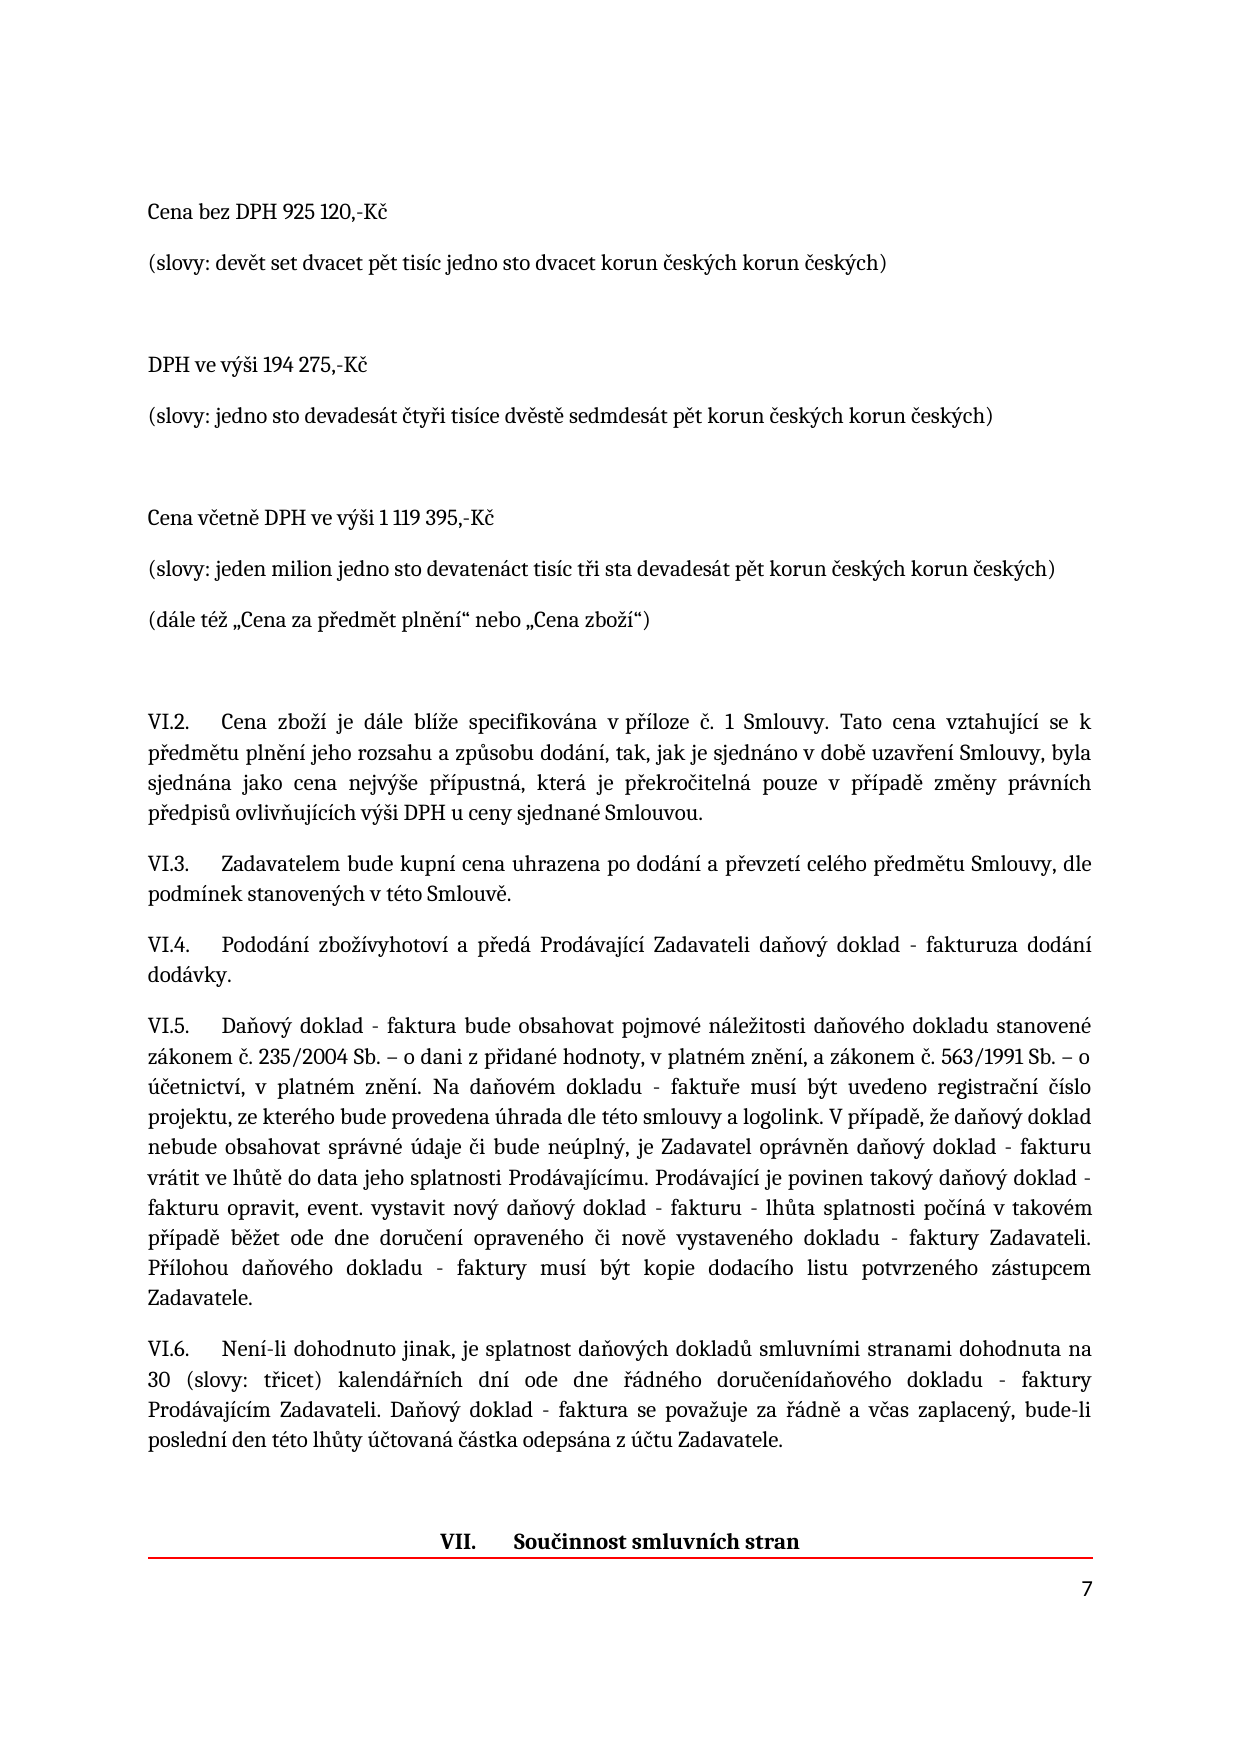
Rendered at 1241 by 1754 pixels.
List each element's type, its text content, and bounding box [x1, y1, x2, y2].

text (slovy: devět set dvacet pět tisíc jedno sto dvacet korun českých korun českých) [148, 250, 1093, 276]
text VI.2. Cena zboží je dále blíže specifikována v příloze č. 1 Smlouvy. Tato cena vztahující se k předmětu plnění jeho rozsahu a způsobu dodání, tak, jak je sjednáno v době uzavření Smlouvy, byla sjednána jako cena nejvýše přípustná, která je překročitelná pouze v případě změny právních předpisů ovlivňujících výši DPH u ceny sjednané Smlouvou. [148, 709, 1093, 826]
text VI.5. Daňový doklad - faktura bude obsahovat pojmové náležitosti daňového dokladu stanovené zákonem č. 235/2004 Sb. – o dani z přidané hodnoty, v platném znění, a zákonem č. 563/1991 Sb. – o účetnictví, v platném znění. Na daňovém dokladu - faktuře musí být uvedeno registrační číslo projektu, ze kterého bude provedena úhrada dle této smlouvy a logolink. V případě, že daňový doklad nebude obsahovat správné údaje či bude neúplný, je Zadavatel oprávněn daňový doklad - fakturu vrátit ve lhůtě do data jeho splatnosti Prodávajícímu. Prodávající je povinen takový daňový doklad - fakturu opravit, event. vystavit nový daňový doklad - fakturu - lhůta splatnosti počíná v takovém případě běžet ode dne doručení opraveného či nově vystaveného dokladu - faktury Zadavateli. Přílohou daňového dokladu - faktury musí být kopie dodacího listu potvrzeného zástupcem Zadavatele. [148, 1013, 1093, 1311]
text Cena bez DPH 925 120,-Kč [148, 199, 1093, 225]
text (slovy: jedno sto devadesát čtyři tisíce dvěstě sedmdesát pět korun českých korun českých) [148, 403, 1093, 429]
text VI.6. Není-li dohodnuto jinak, je splatnost daňových dokladů smluvními stranami dohodnuta na 30 (slovy: třicet) kalendářních dní ode dne řádného doručenídaňového dokladu - faktury Prodávajícím Zadavateli. Daňový doklad - faktura se považuje za řádně a včas zaplacený, bude-li poslední den této lhůty účtovaná částka odepsána z účtu Zadavatele. [148, 1336, 1093, 1453]
text (slovy: jeden milion jedno sto devatenáct tisíc tři sta devadesát pět korun českých korun českých) [148, 556, 1093, 582]
text VI.3. Zadavatelem bude kupní cena uhrazena po dodání a převzetí celého předmětu Smlouvy, dle podmínek stanovených v této Smlouvě. [148, 851, 1093, 907]
text Cena včetně DPH ve výši 1 119 395,-Kč [148, 505, 1093, 531]
text (dále též „Cena za předmět plnění“ nebo „Cena zboží“) [148, 607, 1093, 633]
list Součinnost smluvních stran [148, 1529, 1093, 1557]
text DPH ve výši 194 275,-Kč [148, 352, 1093, 378]
text VI.4. Pododání zbožívyhotoví a předá Prodávající Zadavateli daňový doklad - fakturuza dodání dodávky. [148, 932, 1093, 988]
